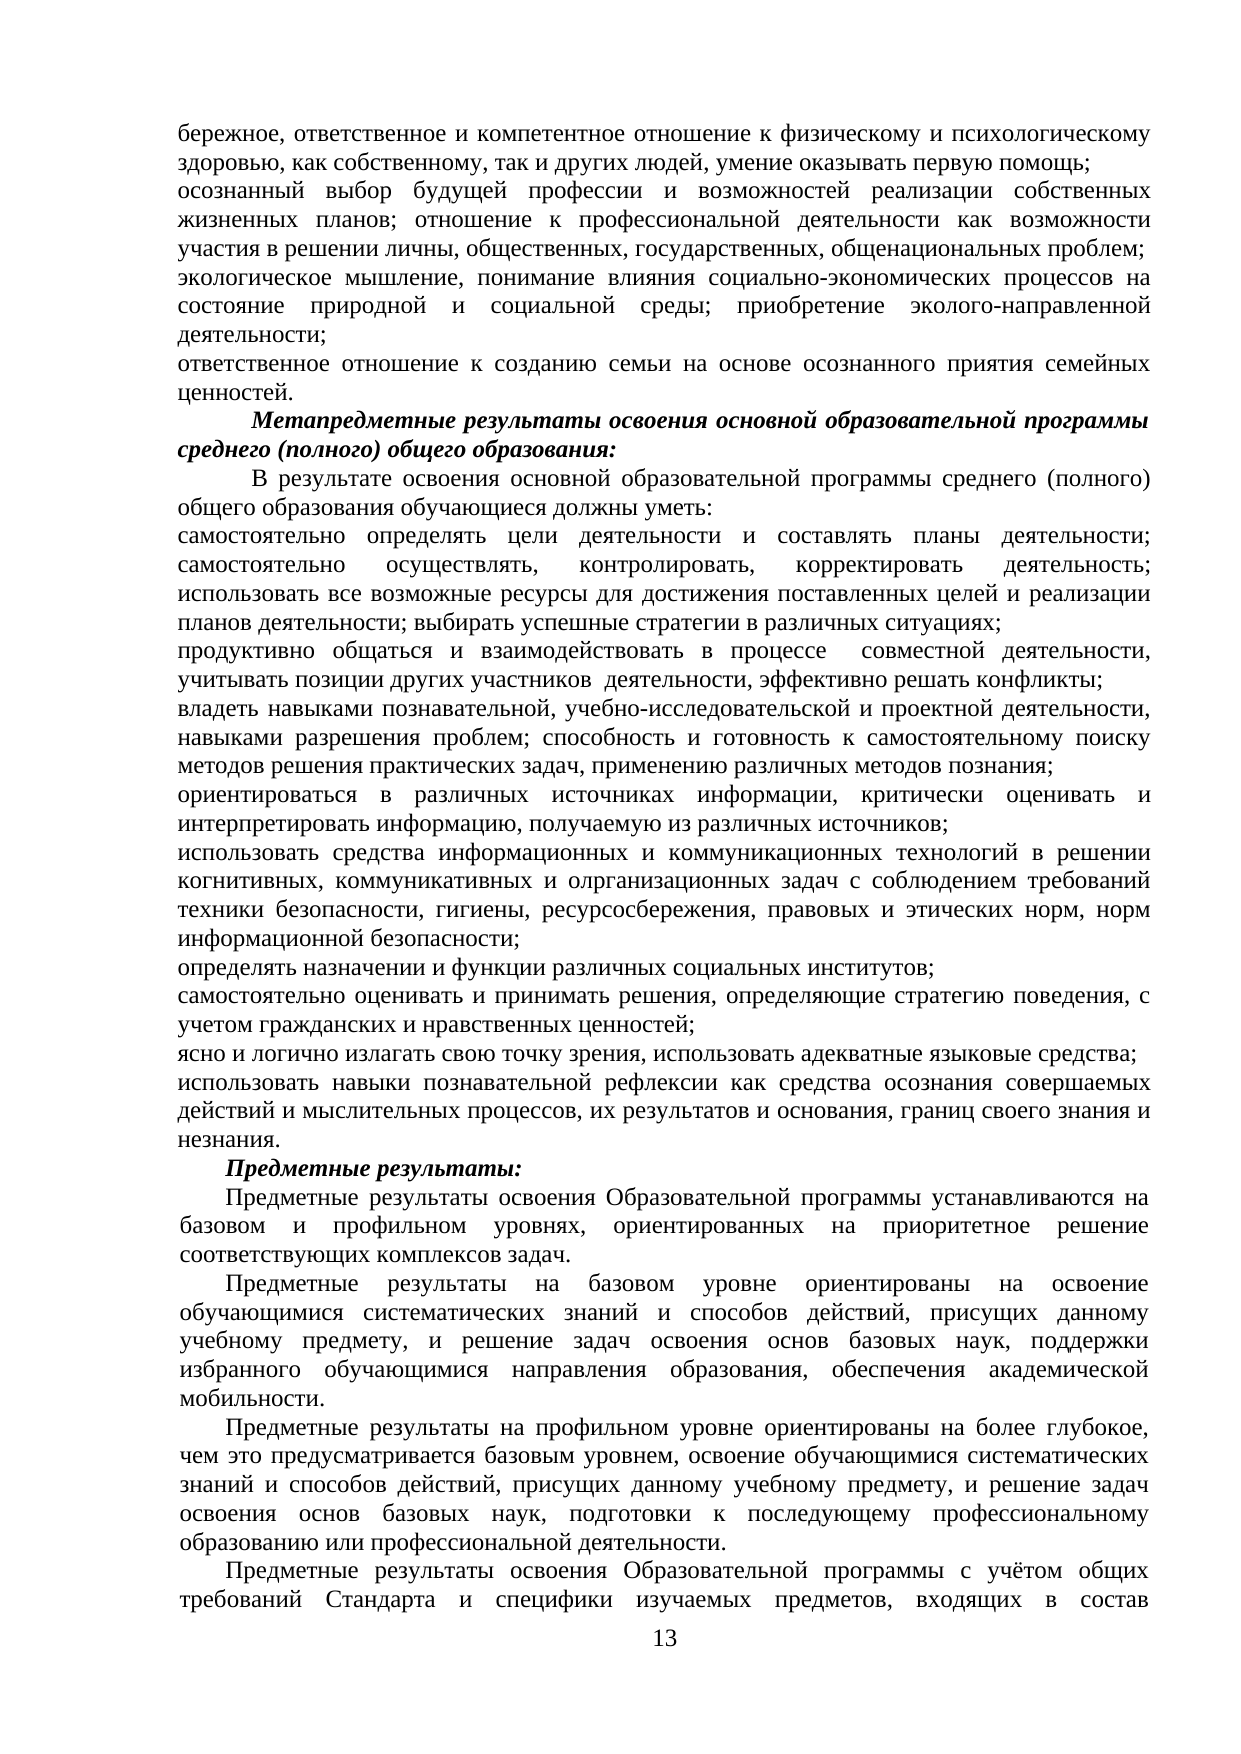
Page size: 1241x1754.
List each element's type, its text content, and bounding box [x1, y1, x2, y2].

text Предметные результаты: [177, 1153, 1152, 1182]
list самостоятельно определять цели деятельности и составлять планы деятельности; самостоятельно осуществлять, контролировать, корректировать деятельность; использовать все возможные ресурсы для достижения поставленных целей и реализации планов деятельности; выбирать успешные стратегии в различных ситуациях; [177, 521, 1152, 636]
list продуктивно общаться и взаимодействовать в процессе совместной деятельности, учитывать позиции других участников деятельности, эффективно решать конфликты; [177, 636, 1152, 693]
text Предметные результаты на профильном уровне ориентированы на более глубокое, чем это предусматривается базовым уровнем, освоение обучающимися систематических знаний и способов действий, присущих данному учебному предмету, и решение задач освоения основ базовых наук, подготовки к последующему профессиональному образованию или профессиональной деятельности. [179, 1412, 1149, 1556]
list экологическое мышление, понимание влияния социально-экономических процессов на состояние природной и социальной среды; приобретение эколого-направленной деятельности; [177, 262, 1152, 348]
list использовать навыки познавательной рефлексии как средства осознания совершаемых действий и мыслительных процессов, их результатов и основания, границ своего знания и незнания. [177, 1067, 1152, 1153]
list осознанный выбор будущей профессии и возможностей реализации собственных жизненных планов; отношение к профессиональной деятельности как возможности участия в решении личны, общественных, государственных, общенациональных проблем; [177, 176, 1152, 262]
text Предметные результаты на базовом уровне ориентированы на освоение обучающимися систематических знаний и способов действий, присущих данному учебному предмету, и решение задач освоения основ базовых наук, поддержки избранного обучающимися направления образования, обеспечения академической мобильности. [179, 1268, 1149, 1412]
list бережное, ответственное и компетентное отношение к физическому и психологическому здоровью, как собственному, так и других людей, умение оказывать первую помощь; [177, 118, 1152, 176]
list использовать средства информационных и коммуникационных технологий в решении когнитивных, коммуникативных и олрганизационных задач с соблюдением требований техники безопасности, гигиены, ресурсосбережения, правовых и этических норм, норм информационной безопасности; [177, 837, 1152, 952]
list самостоятельно оценивать и принимать решения, определяющие стратегию поведения, с учетом гражданских и нравственных ценностей; [177, 981, 1152, 1038]
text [179, 1556, 1149, 1613]
list определять назначении и функции различных социальных институтов; [177, 952, 1152, 981]
list ответственное отношение к созданию семьи на основе осознанного приятия семейных ценностей. [177, 348, 1152, 406]
text Метапредметные результаты освоения основной образовательной программы среднего (полного) общего образования: [177, 406, 1152, 463]
list ориентироваться в различных источниках информации, критически оценивать и интерпретировать информацию, получаемую из различных источников; [177, 779, 1152, 837]
text В результате освоения основной образовательной программы среднего (полного) общего образования обучающиеся должны уметь: [177, 463, 1152, 521]
list ясно и логично излагать свою точку зрения, использовать адекватные языковые средства; [177, 1038, 1152, 1067]
text Предметные результаты освоения Образовательной программы устанавливаются на базовом и профильном уровнях, ориентированных на приоритетное решение соответствующих комплексов задач. [179, 1182, 1149, 1268]
list владеть навыками познавательной, учебно-исследовательской и проектной деятельности, навыками разрешения проблем; способность и готовность к самостоятельному поиску методов решения практических задач, применению различных методов познания; [177, 693, 1152, 779]
